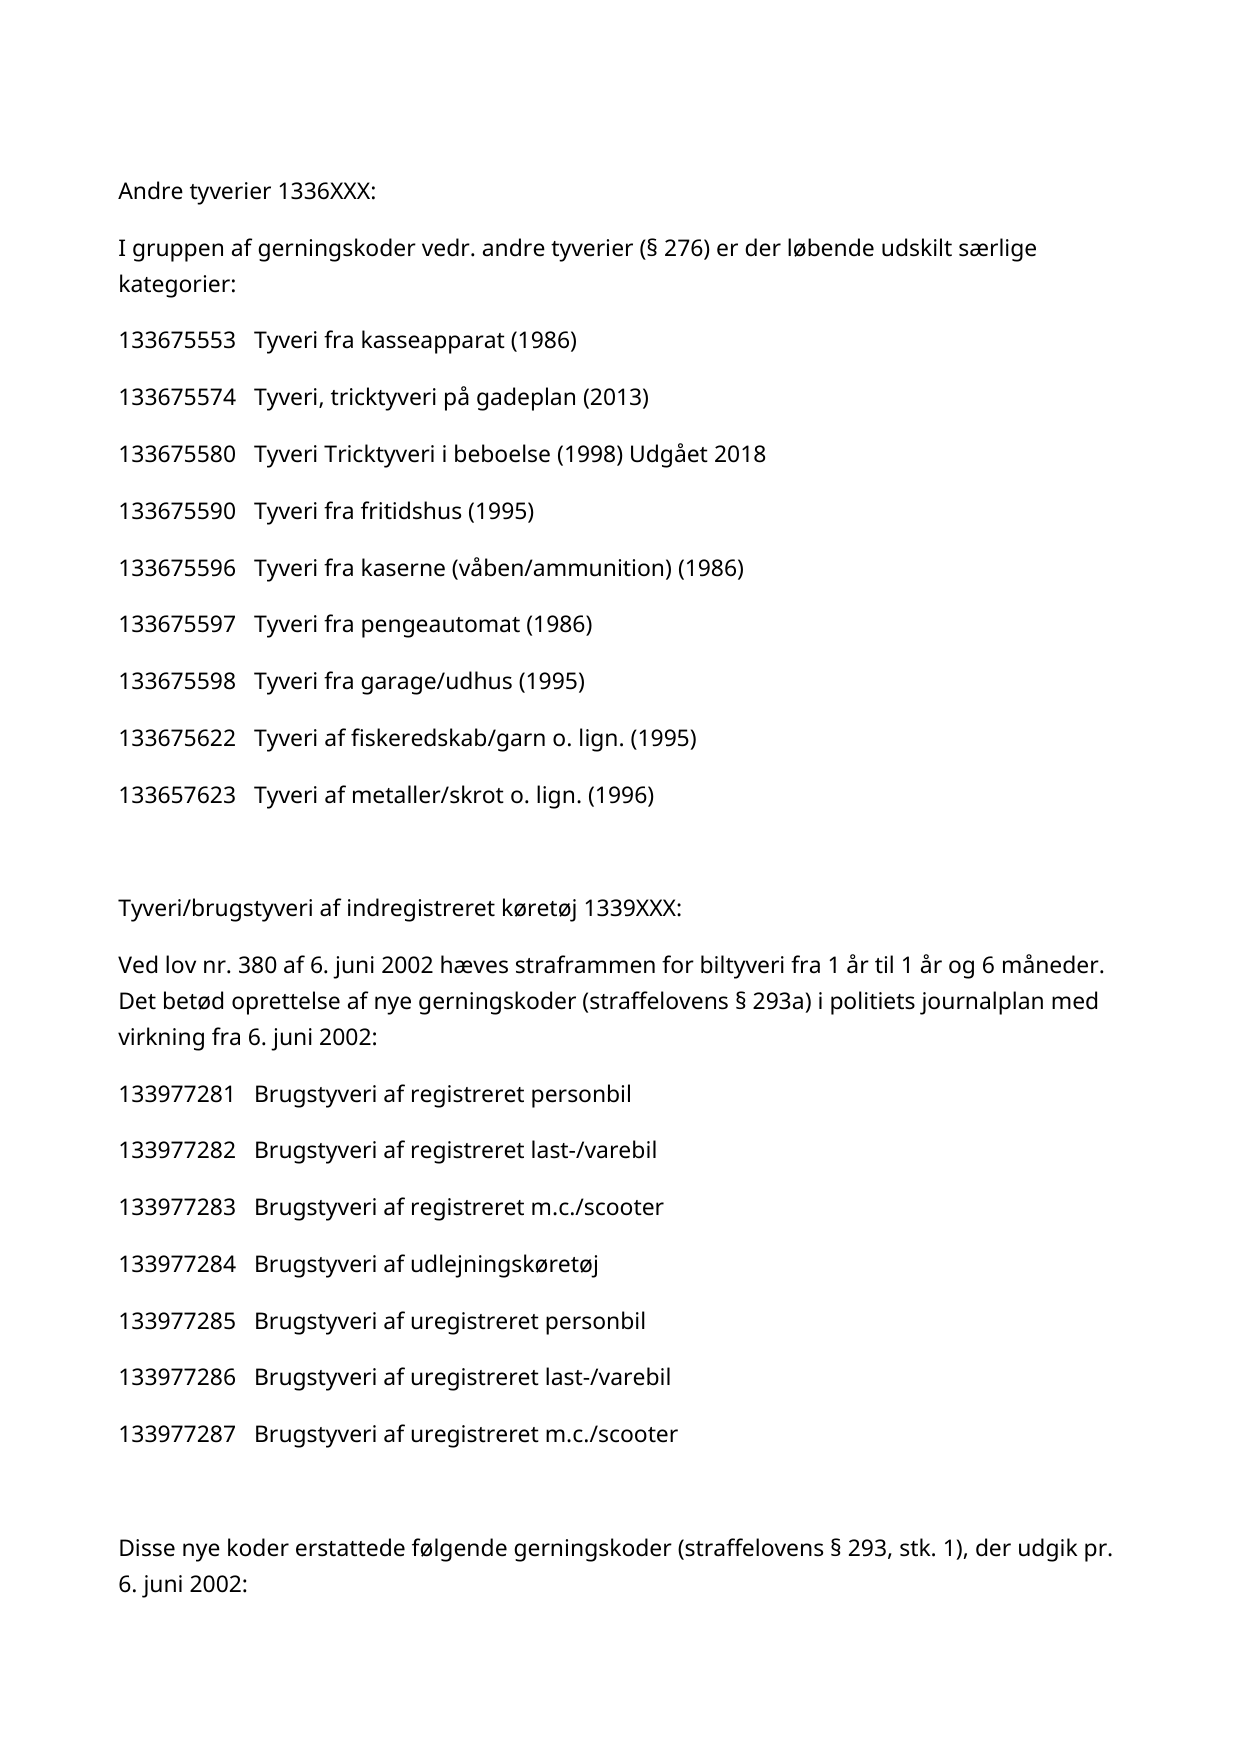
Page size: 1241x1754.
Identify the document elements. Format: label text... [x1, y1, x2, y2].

text 133675580 Tyveri Tricktyveri i beboelse (1998) Udgået 2018 [118, 438, 1122, 469]
text Tyveri/brugstyveri af indregistreret køretøj 1339XXX: [118, 892, 1122, 923]
text 133675553 Tyveri fra kasseapparat (1986) [118, 324, 1122, 356]
text 133977285 Brugstyveri af uregistreret personbil [118, 1304, 1122, 1336]
text 133977281 Brugstyveri af registreret personbil [118, 1077, 1122, 1109]
text 133657623 Tyveri af metaller/skrot o. lign. (1996) [118, 778, 1122, 810]
text 133675597 Tyveri fra pengeautomat (1986) [118, 608, 1122, 639]
text 133675574 Tyveri, tricktyveri på gadeplan (2013) [118, 381, 1122, 412]
text 133675590 Tyveri fra fritidshus (1995) [118, 495, 1122, 526]
text 133977282 Brugstyveri af registreret last-/varebil [118, 1134, 1122, 1166]
text I gruppen af gerningskoder vedr. andre tyverier (§ 276) er der løbende udskilt særlige kategorier: [118, 232, 1122, 299]
text Andre tyverier 1336XXX: [118, 175, 1122, 206]
text 133977284 Brugstyveri af udlejningskøretøj [118, 1248, 1122, 1279]
text 133977287 Brugstyveri af uregistreret m.c./scooter [118, 1418, 1122, 1449]
text Ved lov nr. 380 af 6. juni 2002 hæves straframmen for biltyveri fra 1 år til 1 år og 6 måneder. Det betød oprettelse af nye gerningskoder (straffelovens § 293a) i politiets journalplan med virkning fra 6. juni 2002: [118, 949, 1122, 1052]
text 133675596 Tyveri fra kaserne (våben/ammunition) (1986) [118, 551, 1122, 583]
text 133977286 Brugstyveri af uregistreret last-/varebil [118, 1361, 1122, 1393]
text Disse nye koder erstattede følgende gerningskoder (straffelovens § 293, stk. 1), der udgik pr. 6. juni 2002: [118, 1532, 1122, 1599]
text 133675622 Tyveri af fiskeredskab/garn o. lign. (1995) [118, 722, 1122, 753]
text 133675598 Tyveri fra garage/udhus (1995) [118, 665, 1122, 696]
text 133977283 Brugstyveri af registreret m.c./scooter [118, 1191, 1122, 1222]
